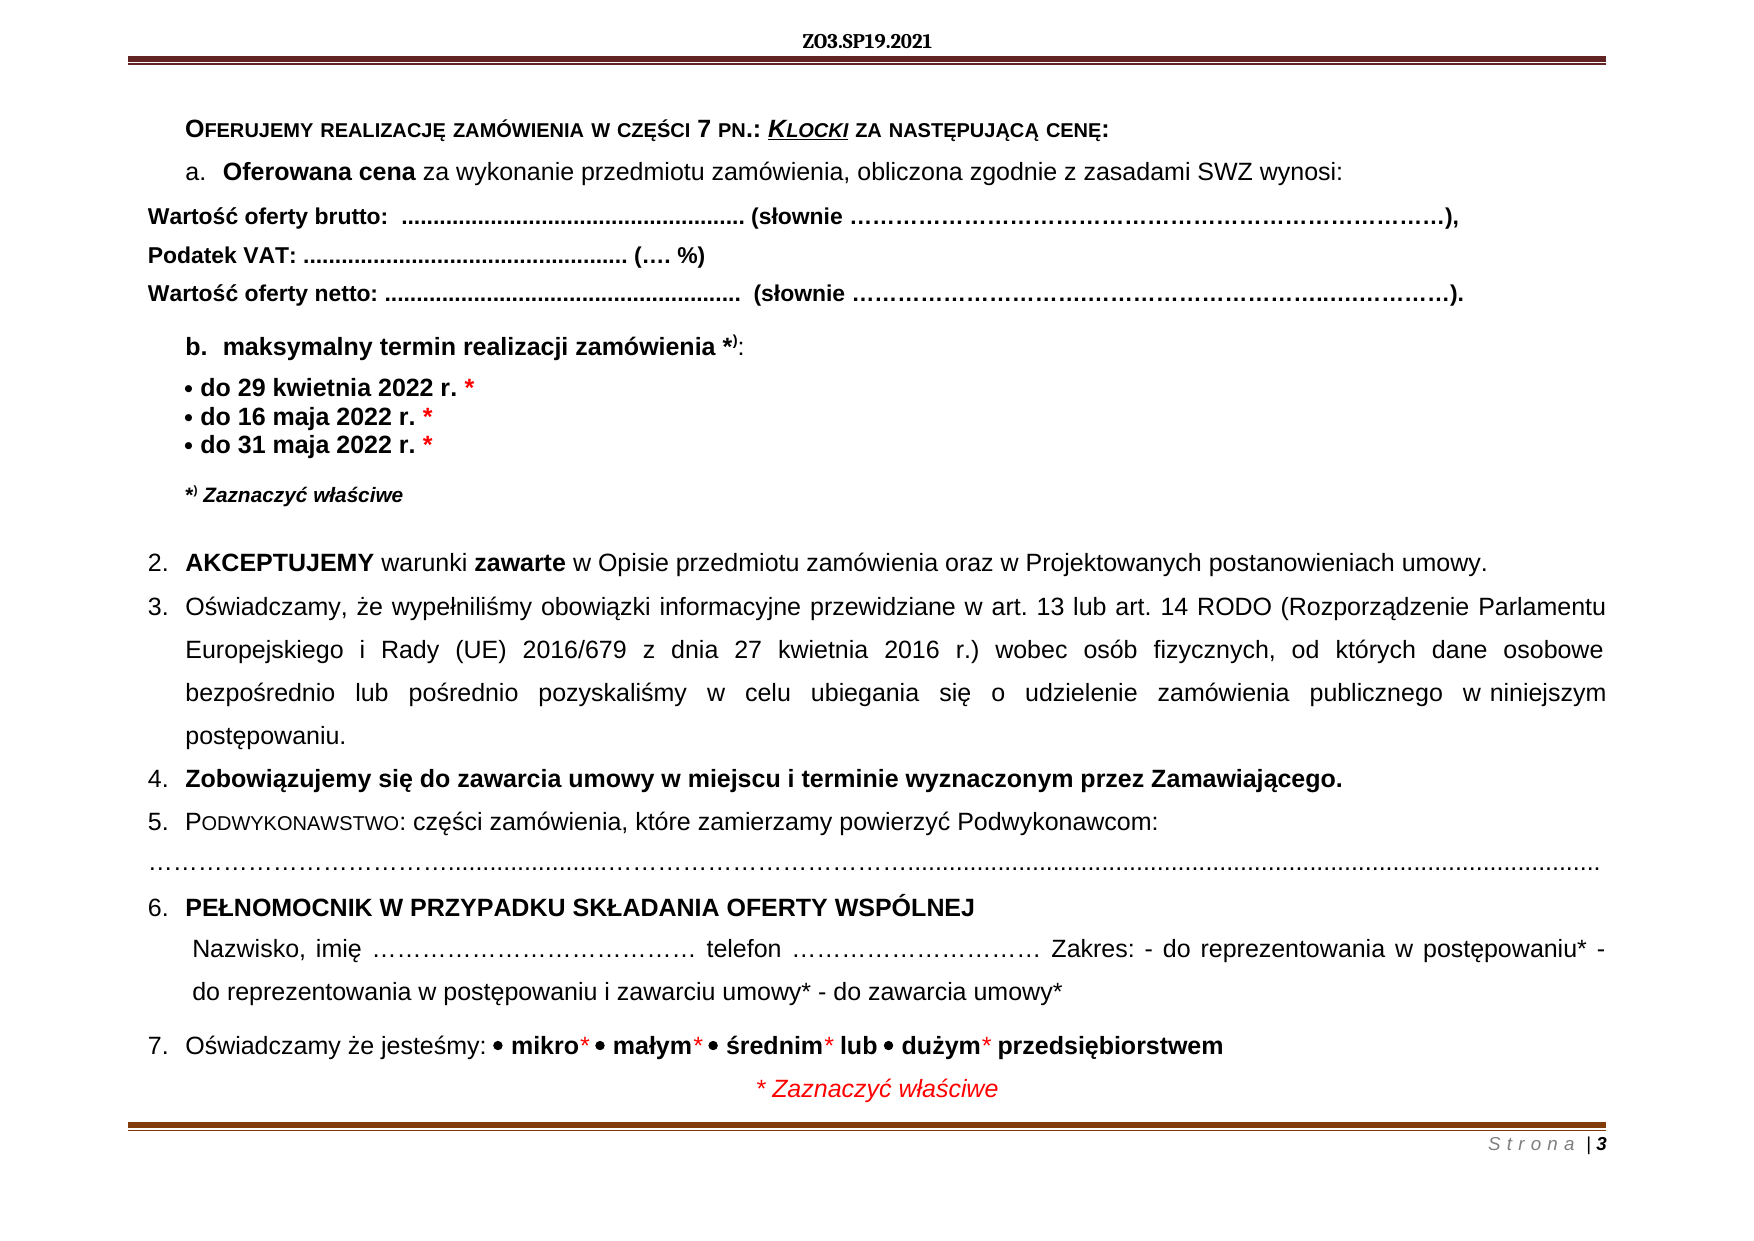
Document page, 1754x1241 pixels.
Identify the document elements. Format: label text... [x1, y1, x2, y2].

list Zobowiązujemy się do zawarcia umowy w miejscu i terminie wyznaczonym przez Zamawiającego. [148, 764, 1606, 793]
list Podwykonawstwo: części zamówienia, które zamierzamy powierzyć Podwykonawcom: [148, 807, 1606, 836]
text ……………………………….......................……………………………….................................................................................................... [148, 850, 1606, 875]
text Wartość oferty brutto: ...................................................... (słownie ……………………………………………………………………), [148, 203, 1606, 229]
text *) Zaznaczyć właściwe [185, 483, 1606, 507]
list PEŁNOMOCNIK W PRZYPADKU SKŁADANIA OFERTY WSPÓLNEJ [148, 893, 1606, 921]
text Podatek VAT: ................................................... (…. %) [148, 242, 1606, 268]
text Wartość oferty netto: ........................................................ (słownie ………………………….…………………………..….…………). [148, 280, 1606, 307]
list maksymalny termin realizacji zamówienia *): [185, 332, 1606, 361]
list Oświadczamy, że wypełniliśmy obowiązki informacyjne przewidziane w art. 13 lub art. 14 RODO (Rozporządzenie Parlamentu Europejskiego i Rady (UE) 2016/679 z dnia 27 kwietnia 2016 r.) wobec osób fizycznych, od których dane osobowe bezpośrednio lub pośrednio pozyskaliśmy w celu ubiegania się o udzielenie zamówienia publicznego w niniejszym postępowaniu. [148, 592, 1606, 750]
text do 16 maja 2022 r. * [185, 402, 1606, 431]
list * Zaznaczyć właściwe [148, 1074, 1606, 1103]
text do 31 maja 2022 r. * [185, 431, 1606, 459]
list AKCEPTUJEMY warunki zawarte w Opisie przedmiotu zamówienia oraz w Projektowanych postanowieniach umowy. [148, 548, 1606, 577]
text do 29 kwietnia 2022 r. * [185, 373, 1606, 402]
list Nazwisko, imię ………………………………… telefon ………………………… Zakres: - do reprezentowania w postępowaniu* - do reprezentowania w postępowaniu i zawarciu umowy* - do zawarcia umowy* [192, 934, 1606, 1006]
list Oświadczamy że jesteśmy: mikro* małym* średnim* lub dużym* przedsiębiorstwem [148, 1031, 1606, 1060]
list Oferowana cena za wykonanie przedmiotu zamówienia, obliczona zgodnie z zasadami SWZ wynosi: [185, 157, 1606, 186]
text Oferujemy realizację zamówienia w części 7 pn.: Klocki za następującą cenę: [185, 114, 1606, 143]
